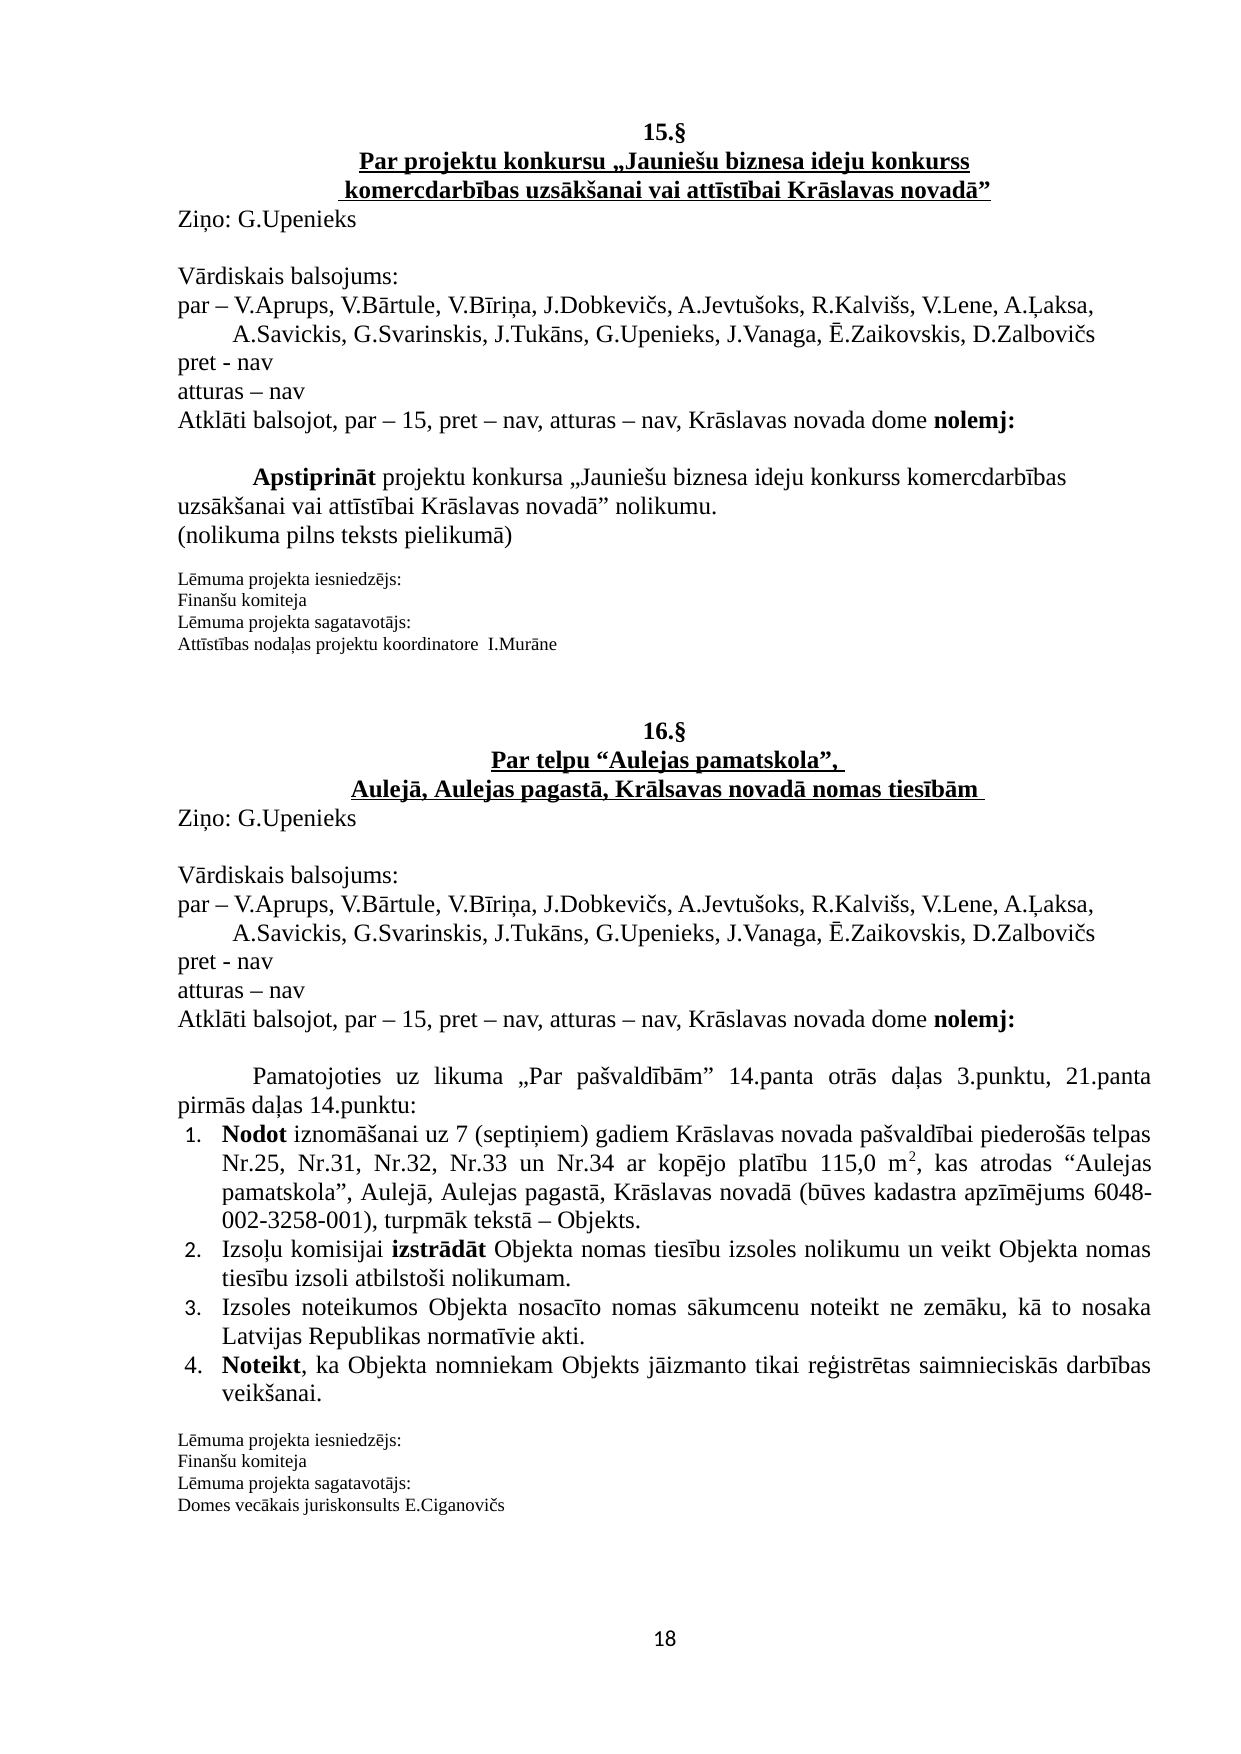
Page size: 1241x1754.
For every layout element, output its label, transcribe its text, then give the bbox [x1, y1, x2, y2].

text Vārdiskais balsojums: [177, 860, 1152, 889]
text par – V.Aprups, V.Bārtule, V.Bīriņa, J.Dobkevičs, A.Jevtušoks, R.Kalvišs, V.Lene, A.Ļaksa, [177, 290, 1152, 319]
text Par telpu “Aulejas pamatskola”, [177, 745, 1152, 774]
text Attīstības nodaļas projektu koordinatore I.Murāne [177, 632, 1152, 654]
text A.Savickis, G.Svarinskis, J.Tukāns, G.Upenieks, J.Vanaga, Ē.Zaikovskis, D.Zalbovičs [177, 319, 1152, 347]
text Apstiprināt projektu konkursa „Jauniešu biznesa ideju konkurss komercdarbības uzsākšanai vai attīstībai Krāslavas novadā” nolikumu. [177, 462, 1152, 520]
text atturas – nav [177, 376, 1152, 405]
text Lēmuma projekta iesniedzējs: [177, 1429, 1152, 1450]
text 16.§ [177, 716, 1152, 745]
text 15.§ [177, 117, 1152, 146]
text (nolikuma pilns teksts pielikumā) [177, 520, 1152, 549]
list Izsoļu komisijai izstrādāt Objekta nomas tiesību izsoles nolikumu un veikt Objekta nomas tiesību izsoli atbilstoši nolikumam. [184, 1234, 1152, 1292]
text Lēmuma projekta sagatavotājs: [177, 611, 1152, 632]
text Vārdiskais balsojums: [177, 261, 1152, 290]
text Finanšu komiteja [177, 589, 1152, 611]
list Izsoles noteikumos Objekta nosacīto nomas sākumcenu noteikt ne zemāku, kā to nosaka Latvijas Republikas normatīvie akti. [184, 1292, 1152, 1350]
text pret - nav [177, 347, 1152, 376]
text Atklāti balsojot, par – 15, pret – nav, atturas – nav, Krāslavas novada dome nolemj: [177, 1004, 1152, 1033]
text Domes vecākais juriskonsults E.Ciganovičs [177, 1493, 1152, 1515]
text Par projektu konkursu „Jauniešu biznesa ideju konkurss [177, 146, 1152, 175]
text Lēmuma projekta iesniedzējs: [177, 568, 1152, 589]
text Lēmuma projekta sagatavotājs: [177, 1472, 1152, 1493]
text Aulejā, Aulejas pagastā, Krālsavas novadā nomas tiesībām [177, 774, 1152, 803]
text par – V.Aprups, V.Bārtule, V.Bīriņa, J.Dobkevičs, A.Jevtušoks, R.Kalvišs, V.Lene, A.Ļaksa, [177, 889, 1152, 918]
text Pamatojoties uz likuma „Par pašvaldībām” 14.panta otrās daļas 3.punktu, 21.panta pirmās daļas 14.punktu: [177, 1061, 1152, 1119]
text atturas – nav [177, 975, 1152, 1004]
text Finanšu komiteja [177, 1450, 1152, 1472]
text Ziņo: G.Upenieks [177, 803, 1152, 831]
list Nodot iznomāšanai uz 7 (septiņiem) gadiem Krāslavas novada pašvaldībai piederošās telpas Nr.25, Nr.31, Nr.32, Nr.33 un Nr.34 ar kopējo platību 115,0 m2, kas atrodas “Aulejas pamatskola”, Aulejā, Aulejas pagastā, Krāslavas novadā (būves kadastra apzīmējums 6048-002-3258-001), turpmāk tekstā – Objekts. [184, 1119, 1152, 1234]
text Ziņo: G.Upenieks [177, 204, 1152, 232]
text pret - nav [177, 946, 1152, 975]
list Noteikt, ka Objekta nomniekam Objekts jāizmanto tikai reģistrētas saimnieciskās darbības veikšanai. [184, 1350, 1152, 1407]
text Atklāti balsojot, par – 15, pret – nav, atturas – nav, Krāslavas novada dome nolemj: [177, 405, 1152, 434]
text komercdarbības uzsākšanai vai attīstībai Krāslavas novadā” [177, 175, 1152, 204]
text A.Savickis, G.Svarinskis, J.Tukāns, G.Upenieks, J.Vanaga, Ē.Zaikovskis, D.Zalbovičs [177, 918, 1152, 946]
